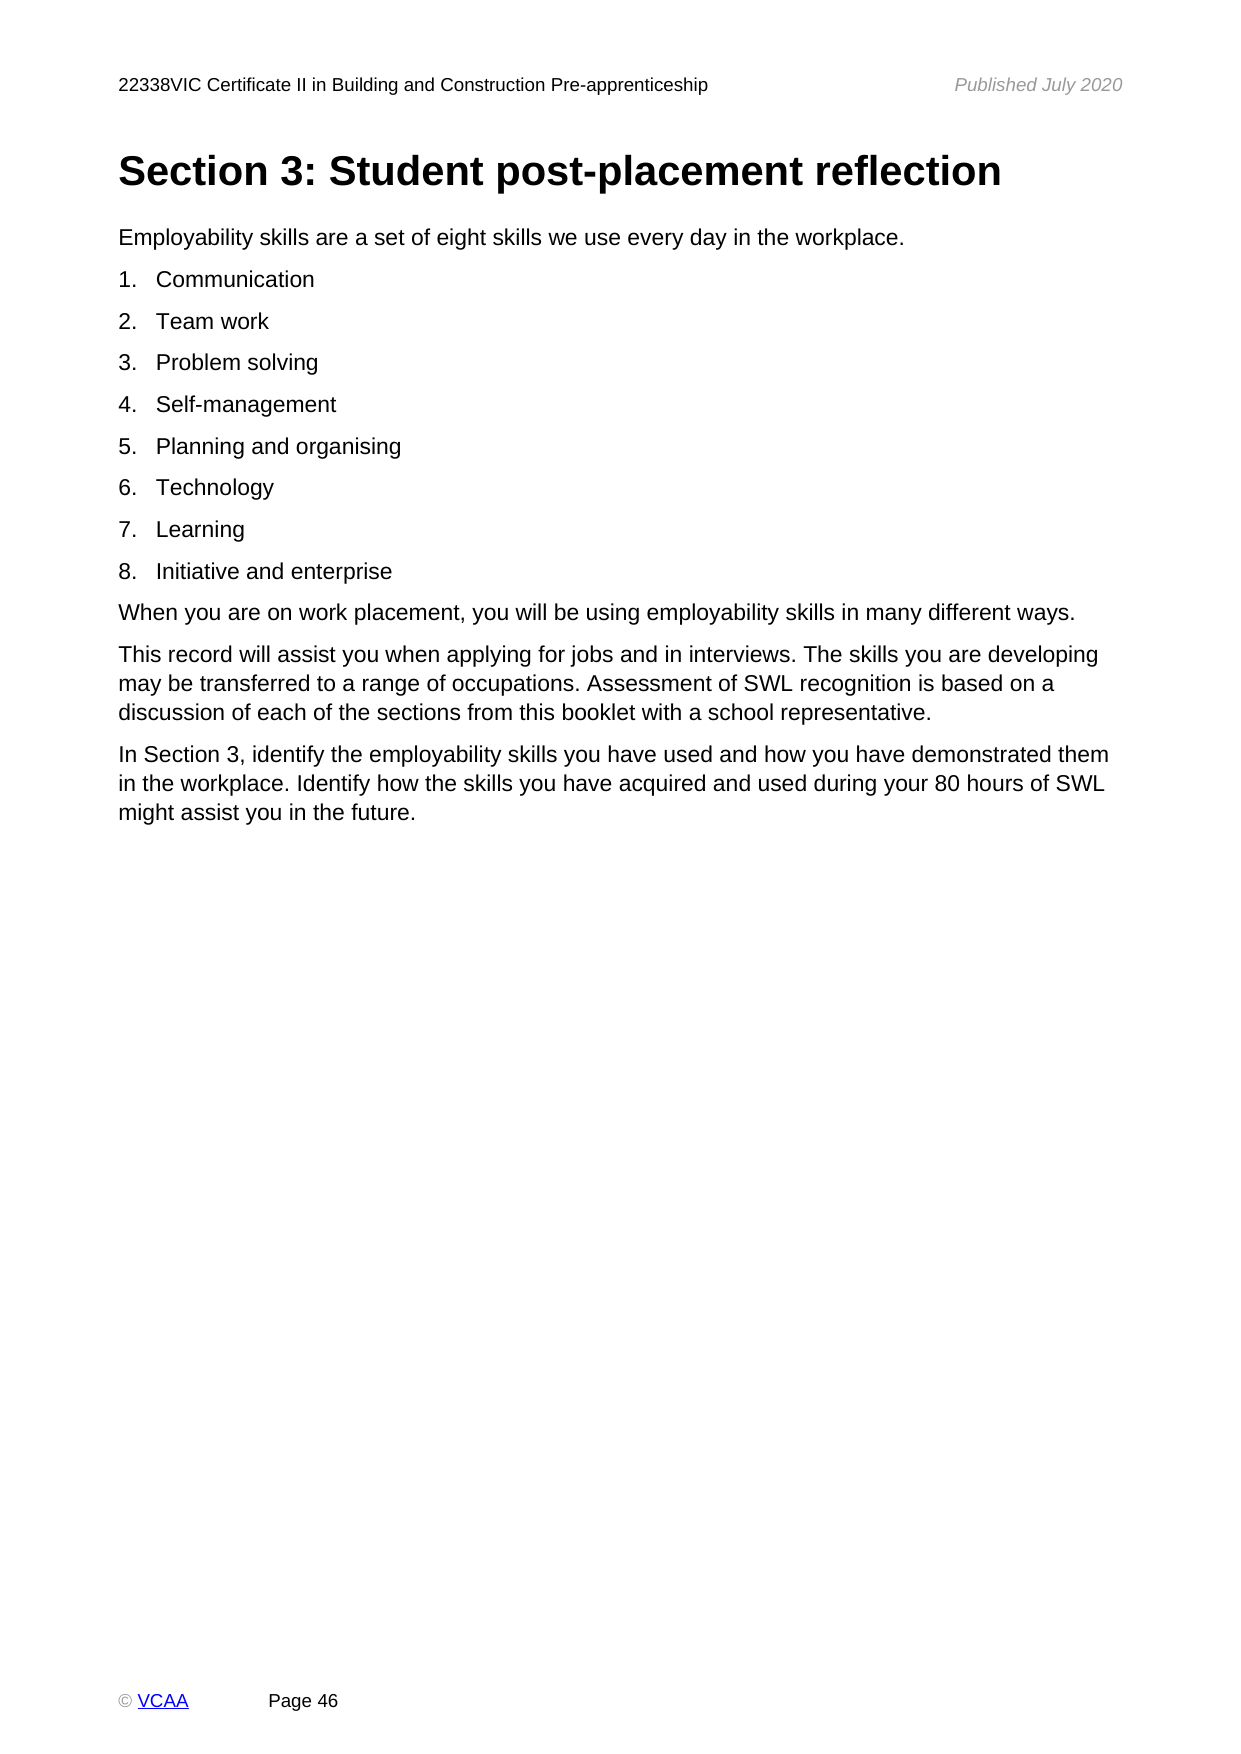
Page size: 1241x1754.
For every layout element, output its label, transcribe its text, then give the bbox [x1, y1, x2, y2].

list Initiative and enterprise [118, 556, 1122, 585]
text This record will assist you when applying for jobs and in interviews. The skills you are developing may be transferred to a range of occupations. Assessment of SWL recognition is based on a discussion of each of the sections from this booklet with a school representative. [118, 639, 1122, 727]
list Planning and organising [118, 431, 1122, 460]
list Self-management [118, 389, 1122, 418]
text In Section 3, identify the employability skills you have used and how you have demonstrated them in the workplace. Identify how the skills you have acquired and used during your 80 hours of SWL might assist you in the future. [118, 739, 1122, 827]
subtitle Section 3: Student post-placement reflection [118, 147, 1122, 194]
list Communication [118, 264, 1122, 293]
list Technology [118, 472, 1122, 502]
text When you are on work placement, you will be using employability skills in many different ways. [118, 597, 1122, 627]
list Learning [118, 514, 1122, 543]
list Team work [118, 306, 1122, 335]
text Employability skills are a set of eight skills we use every day in the workplace. [118, 222, 1122, 252]
list Problem solving [118, 347, 1122, 377]
